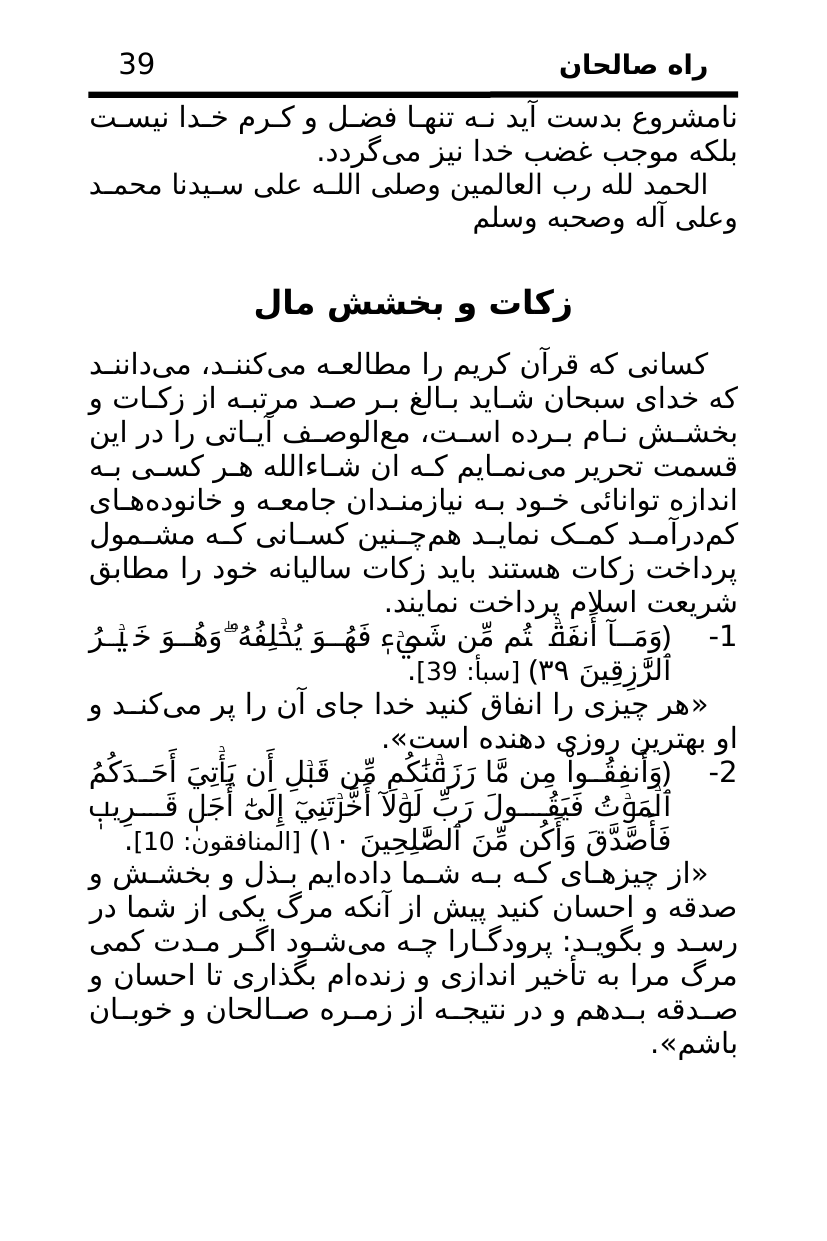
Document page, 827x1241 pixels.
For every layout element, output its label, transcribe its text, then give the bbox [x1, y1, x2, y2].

list ﴿وَمَآ أَنفَقۡتُم مِّن شَيۡءٖ فَهُوَ يُخۡلِفُهُۥۖ وَهُوَ خَيۡرُ ٱلرَّٰزِقِينَ ٣٩﴾ [سبأ: 39]. [89, 619, 708, 687]
text کسانی که قرآن کریم را مطالعه می‌کنند، می‌دانند که خدای سبحان شاید بالغ بر صد مرتبه از زکات و بخشش نام برده است، مع‌الوصف آیاتی را در این قسمت تحریر می‌نمایم که ان شاء‌الله هر کسی به اندازه توانائی خود به نیازمندان جامعه و خانوده‌های کم‌درآمد کمک نماید هم‌چنین کسانی که مشمول پرداخت زکات هستند باید زکات سالیانه خود را مطابق شریعت اسلام پرداخت نمایند. [89, 347, 738, 619]
text «هر چیزی را انفاق کنید خدا جای آن را پر می‌کند و او بهترین روزی دهنده است». [89, 687, 738, 755]
list ﴿وَأَنفِقُواْ مِن مَّا رَزَقۡنَٰكُم مِّن قَبۡلِ أَن يَأۡتِيَ أَحَدَكُمُ ٱلۡمَوۡتُ فَيَقُولَ رَبِّ لَوۡلَآ أَخَّرۡتَنِيٓ إِلَىٰٓ أَجَلٖ قَرِيبٖ فَأَصَّدَّقَ وَأَكُن مِّنَ ٱلصَّٰلِحِينَ ١٠﴾ [المنافقون: 10]. [89, 755, 708, 857]
text الحمد ‌لله رب العالمين وصلی الله علی سيدنا محمد وعلی آله وصحبه وسلم [89, 168, 738, 233]
text «از چیزهای که به شما داده‌ایم بذل و بخشش و صدقه و احسان کنید پیش از آنکه مرگ یکی از شما در رسد و بگوید: پرودگارا چه می‌شود اگر مدت کمی مرگ مرا به تأخیر اندازی و زنده‌ام بگذاری تا احسان و صدقه بدهم و در نتیجه از زمره صالحان و خوبان باشم». [89, 857, 738, 1061]
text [89, 100, 738, 168]
text زکات و بخشش مال [89, 283, 738, 322]
